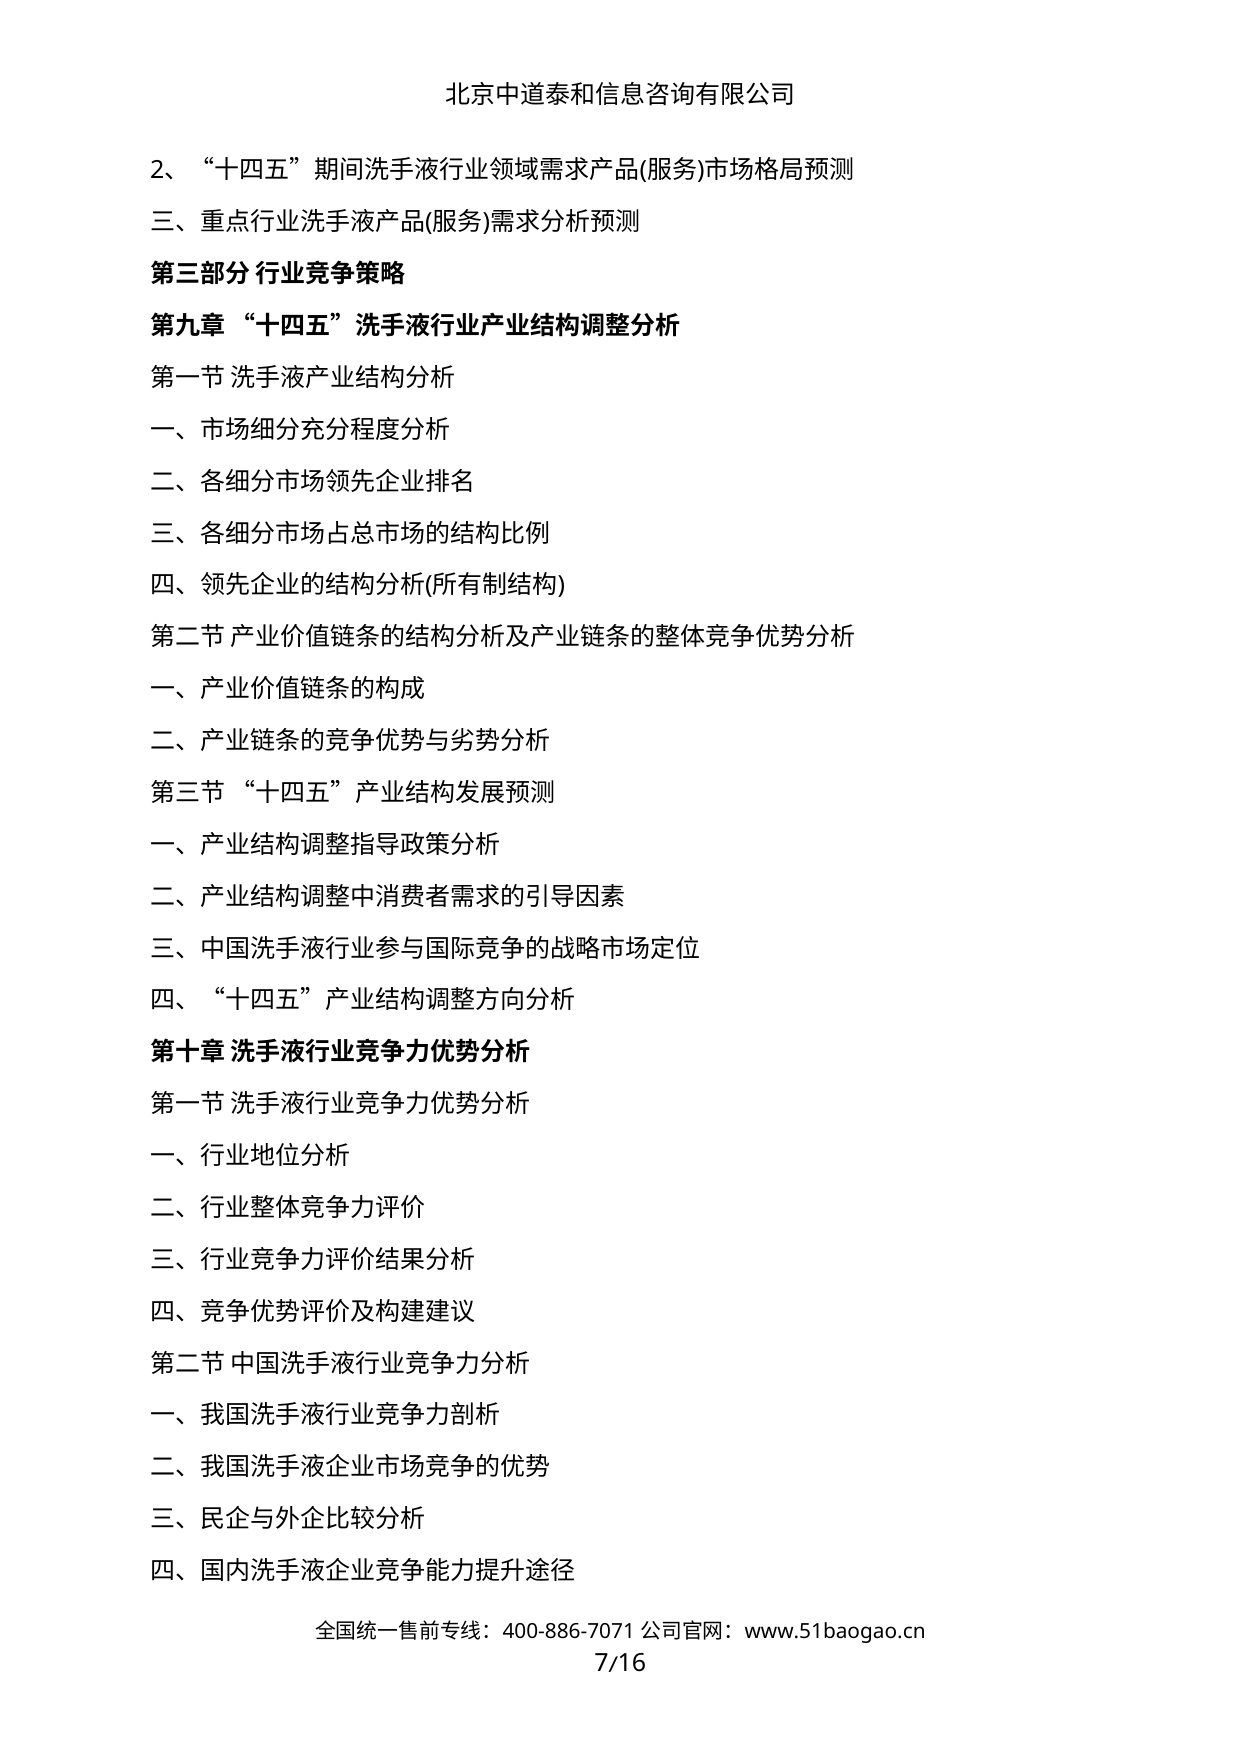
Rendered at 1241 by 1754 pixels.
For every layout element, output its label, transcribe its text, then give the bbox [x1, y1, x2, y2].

text 三、中国洗手液行业参与国际竞争的战略市场定位 [150, 928, 1090, 964]
text 二、我国洗手液企业市场竞争的优势 [150, 1447, 1090, 1483]
text 四、领先企业的结构分析(所有制结构) [150, 565, 1090, 601]
text 一、产业结构调整指导政策分析 [150, 824, 1090, 861]
text 第二节 产业价值链条的结构分析及产业链条的整体竞争优势分析 [150, 617, 1090, 653]
text 三、各细分市场占总市场的结构比例 [150, 513, 1090, 549]
text 第十章 洗手液行业竞争力优势分析 [150, 1032, 1090, 1068]
text 一、产业价值链条的构成 [150, 669, 1090, 705]
text 第一节 洗手液行业竞争力优势分析 [150, 1084, 1090, 1120]
text 第三部分 行业竞争策略 [150, 254, 1090, 290]
text 一、市场细分充分程度分析 [150, 409, 1090, 446]
text 二、各细分市场领先企业排名 [150, 461, 1090, 497]
text 四、国内洗手液企业竞争能力提升途径 [150, 1551, 1090, 1587]
text 四、“十四五”产业结构调整方向分析 [150, 980, 1090, 1016]
text 二、产业链条的竞争优势与劣势分析 [150, 721, 1090, 757]
text 第一节 洗手液产业结构分析 [150, 357, 1090, 394]
text 三、行业竞争力评价结果分析 [150, 1239, 1090, 1276]
text 三、民企与外企比较分析 [150, 1499, 1090, 1535]
text 第三节 “十四五”产业结构发展预测 [150, 772, 1090, 809]
text 三、重点行业洗手液产品(服务)需求分析预测 [150, 202, 1090, 238]
text 四、竞争优势评价及构建建议 [150, 1291, 1090, 1327]
text 第九章 “十四五”洗手液行业产业结构调整分析 [150, 306, 1090, 342]
text 二、行业整体竞争力评价 [150, 1187, 1090, 1224]
text 二、产业结构调整中消费者需求的引导因素 [150, 876, 1090, 912]
text 一、我国洗手液行业竞争力剖析 [150, 1395, 1090, 1431]
text 第二节 中国洗手液行业竞争力分析 [150, 1343, 1090, 1379]
text 2、“十四五”期间洗手液行业领域需求产品(服务)市场格局预测 [150, 150, 1090, 186]
text 一、行业地位分析 [150, 1136, 1090, 1172]
